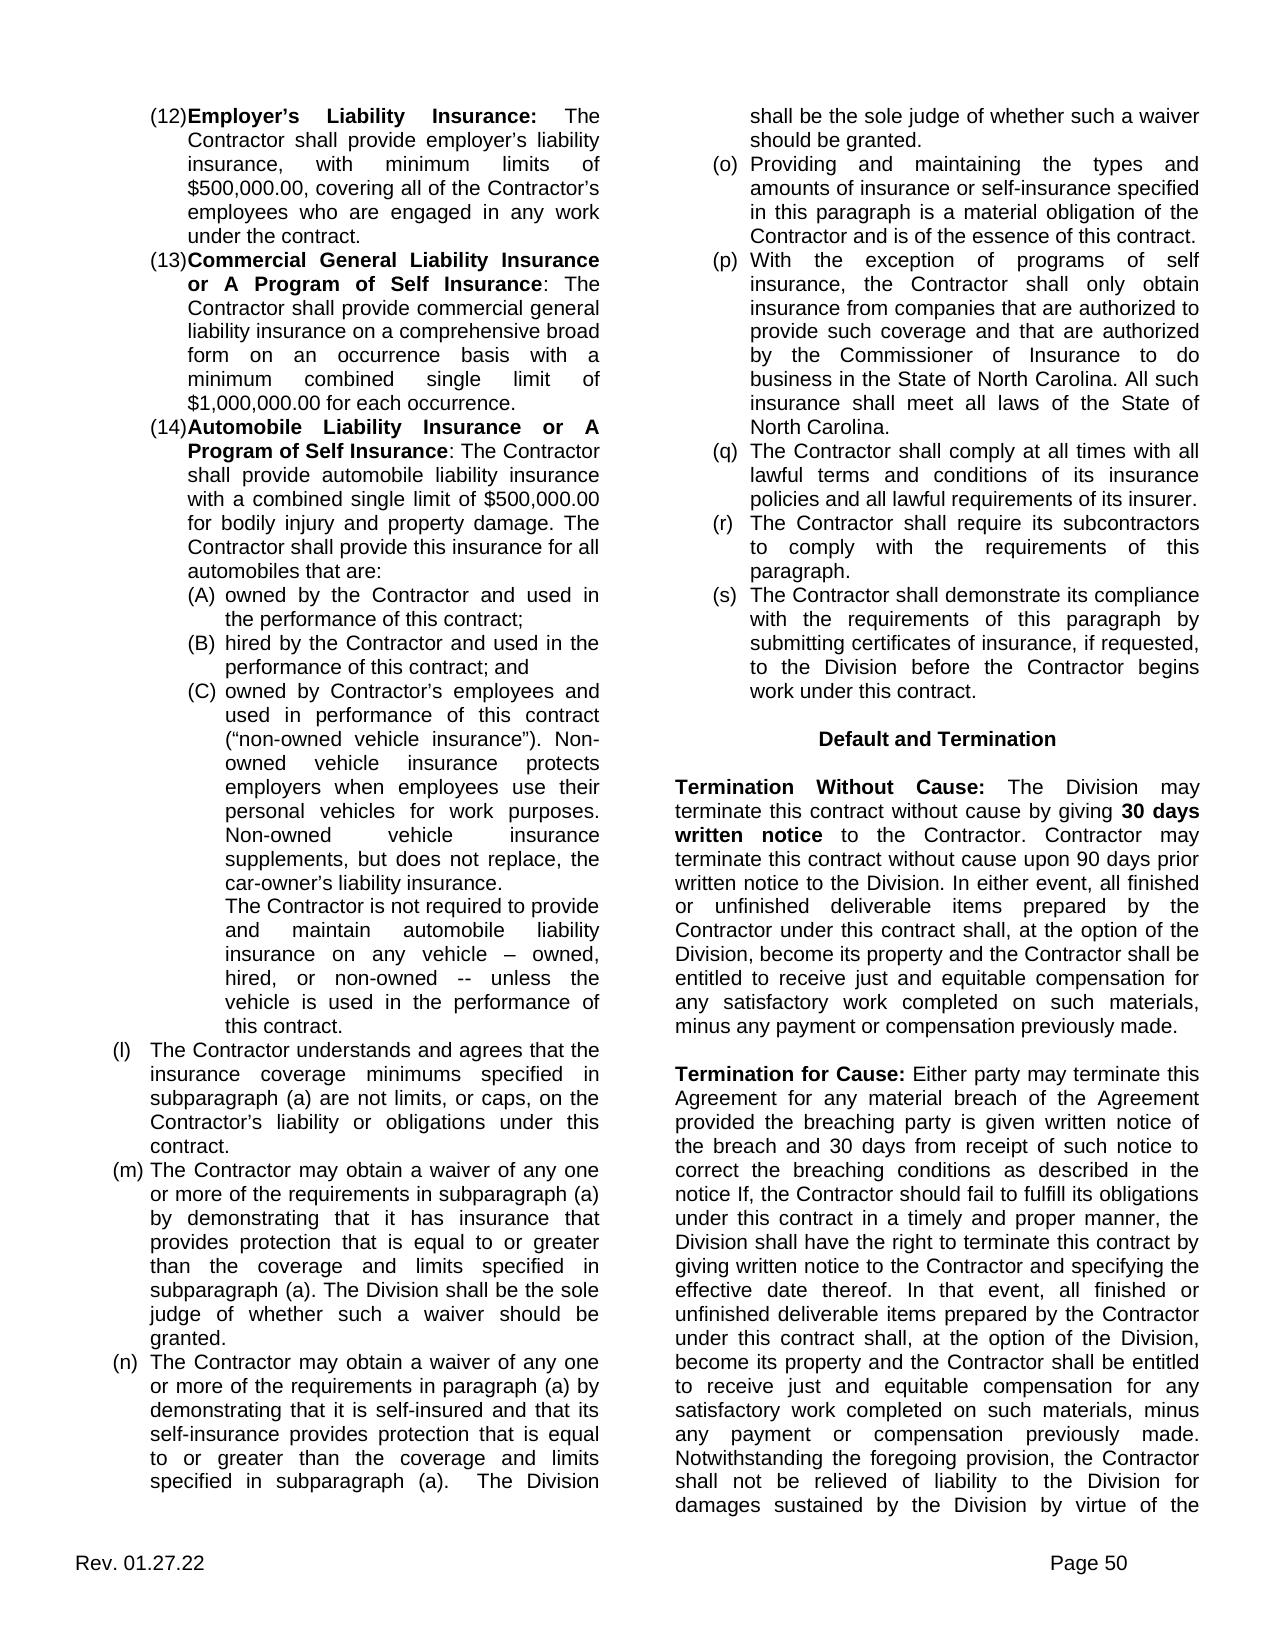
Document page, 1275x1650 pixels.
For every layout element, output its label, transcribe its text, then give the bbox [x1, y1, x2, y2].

list Commercial General Liability Insurance or A Program of Self Insurance: The Contractor shall provide commercial general liability insurance on a comprehensive broad form on an occurrence basis with a minimum combined single limit of $1,000,000.00 for each occurrence. [150, 247, 600, 415]
list The Contractor shall demonstrate its compliance with the requirements of this paragraph by submitting certificates of insurance, if requested, to the Division before the Contractor begins work under this contract. [712, 583, 1200, 703]
list The Contractor shall comply at all times with all lawful terms and conditions of its insurance policies and all lawful requirements of its insurer. [712, 439, 1200, 511]
list With the exception of programs of self insurance, the Contractor shall only obtain insurance from companies that are authorized to provide such coverage and that are authorized by the Commissioner of Insurance to do business in the State of North Carolina. All such insurance shall meet all laws of the State of North Carolina. [712, 247, 1200, 439]
list hired by the Contractor and used in the performance of this contract; and [187, 631, 600, 679]
list owned by the Contractor and used in the performance of this contract; [187, 583, 600, 631]
list The Contractor may obtain a waiver of any one or more of the requirements in paragraph (a) by demonstrating that it is self-insured and that its self-insurance provides protection that is equal to or greater than the coverage and limits specified in subparagraph (a). The Division shall be the sole judge of whether such a waiver should be granted. [112, 1349, 600, 1493]
list Automobile Liability Insurance or A Program of Self Insurance: The Contractor shall provide automobile liability insurance with a combined single limit of $500,000.00 for bodily injury and property damage. The Contractor shall provide this insurance for all automobiles that are: [150, 415, 600, 583]
list Providing and maintaining the types and amounts of insurance or self-insurance specified in this paragraph is a material obligation of the Contractor and is of the essence of this contract. [712, 152, 1200, 247]
list The Contractor shall require its subcontractors to comply with the requirements of this paragraph. [712, 511, 1200, 583]
text The Contractor is not required to provide and maintain automobile liability insurance on any vehicle – owned, hired, or non-owned -- unless the vehicle is used in the performance of this contract. [225, 894, 600, 1038]
list The Contractor may obtain a waiver of any one or more of the requirements in subparagraph (a) by demonstrating that it has insurance that provides protection that is equal to or greater than the coverage and limits specified in subparagraph (a). The Division shall be the sole judge of whether such a waiver should be granted. [112, 1158, 600, 1349]
text Default and Termination [675, 727, 1200, 751]
text Termination Without Cause: The Division may terminate this contract without cause by giving 30 days written notice to the Contractor. Contractor may terminate this contract without cause upon 90 days prior written notice to the Division. In either event, all finished or unfinished deliverable items prepared by the Contractor under this contract shall, at the option of the Division, become its property and the Contractor shall be entitled to receive just and equitable compensation for any satisfactory work completed on such materials, minus any payment or compensation previously made. [675, 774, 1200, 1038]
list The Contractor may obtain a waiver of any one or more of the requirements in paragraph (a) by demonstrating that it is self-insured and that its self-insurance provides protection that is equal to or greater than the coverage and limits specified in subparagraph (a). The Division shall be the sole judge of whether such a waiver should be granted. [712, 104, 1200, 152]
list Employer’s Liability Insurance: The Contractor shall provide employer’s liability insurance, with minimum limits of $500,000.00, covering all of the Contractor’s employees who are engaged in any work under the contract. [150, 104, 600, 247]
list The Contractor understands and agrees that the insurance coverage minimums specified in subparagraph (a) are not limits, or caps, on the Contractor’s liability or obligations under this contract. [112, 1038, 600, 1158]
list owned by Contractor’s employees and used in performance of this contract (“non-owned vehicle insurance”). Non-owned vehicle insurance protects employers when employees use their personal vehicles for work purposes. Non-owned vehicle insurance supplements, but does not replace, the car-owner’s liability insurance. [187, 679, 600, 894]
